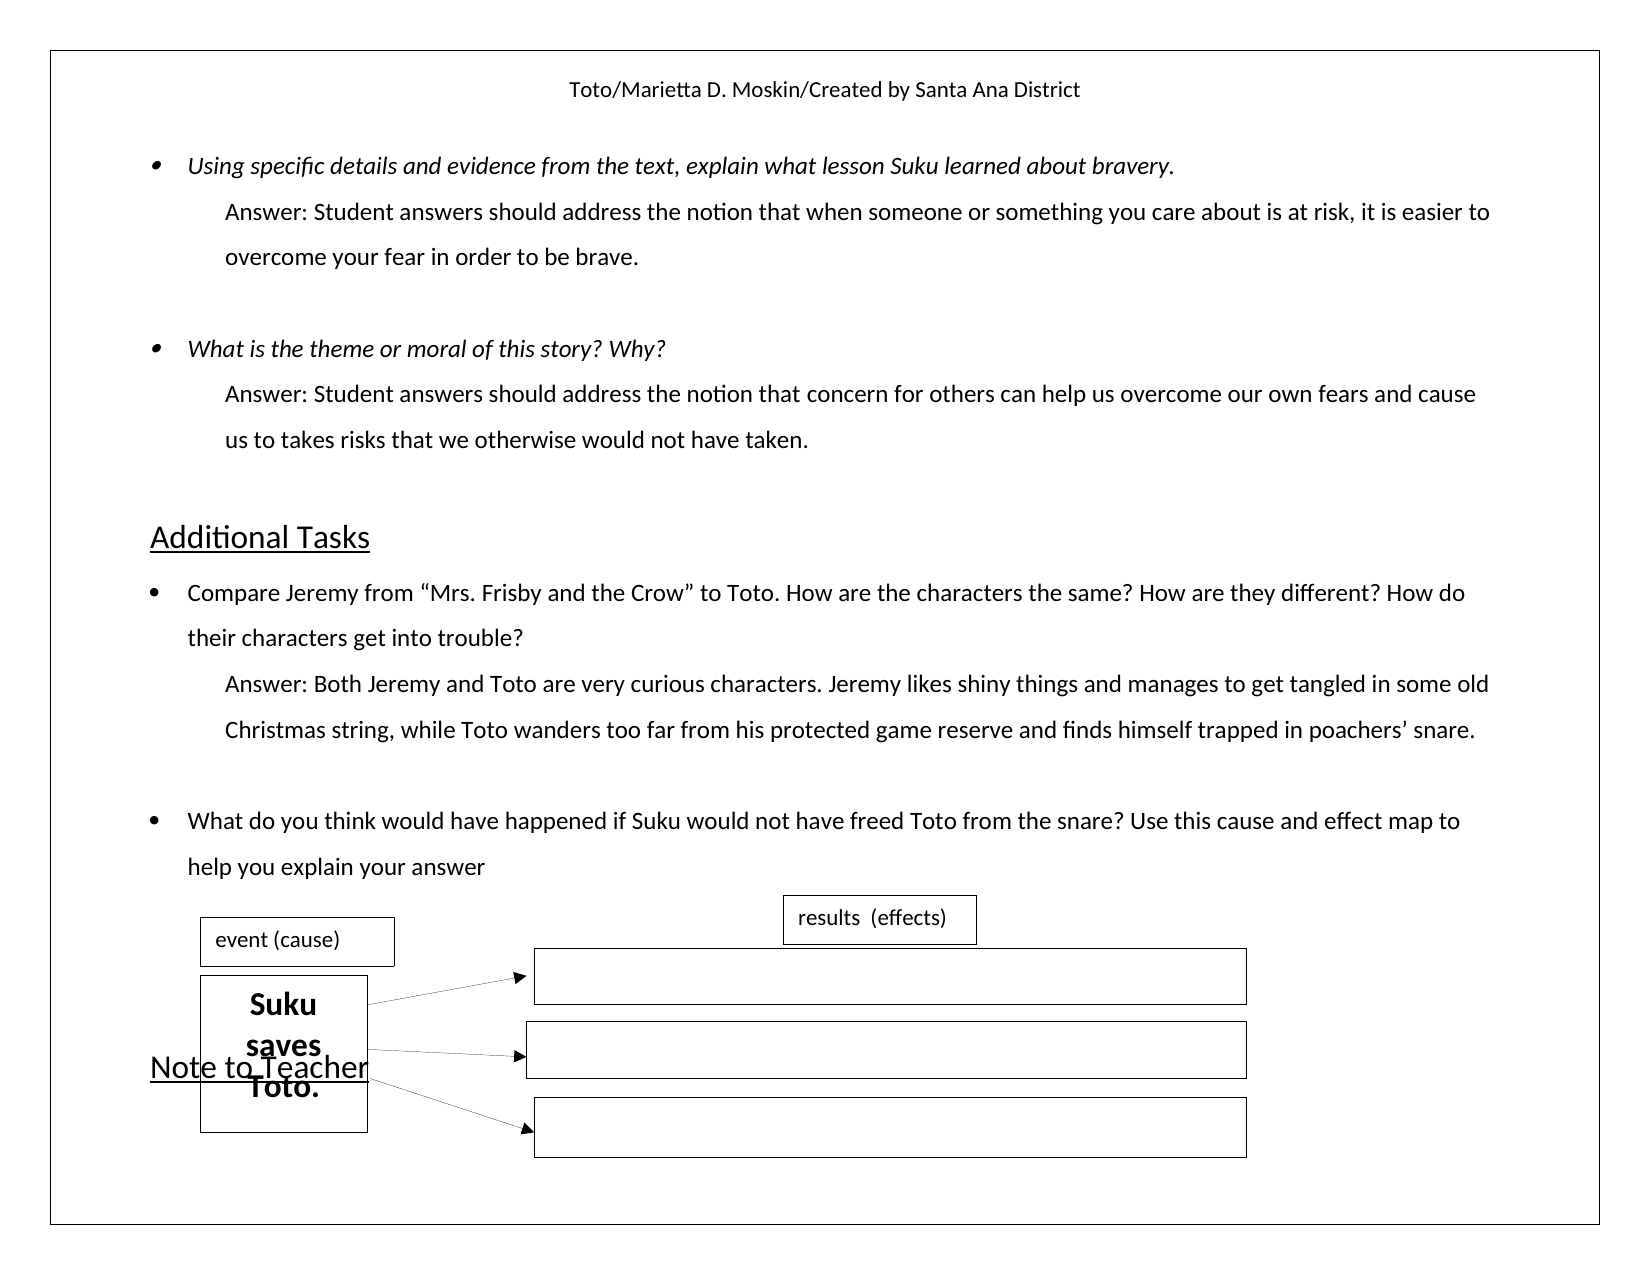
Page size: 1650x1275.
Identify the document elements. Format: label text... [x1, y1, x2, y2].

list Compare Jeremy from “Mrs. Frisby and the Crow” to Toto. How are the characters the same? How are they different? How do their characters get into trouble? [150, 577, 1500, 653]
text Additional Tasks [150, 516, 1500, 557]
text Answer: Student answers should address the notion that concern for others can help us overcome our own fears and cause us to takes risks that we otherwise would not have taken. [225, 379, 1500, 455]
list Answer: Both Jeremy and Toto are very curious characters. Jeremy likes shiny things and manages to get tangled in some old Christmas string, while Toto wanders too far from his protected game reserve and finds himself trapped in poachers’ snare. [225, 668, 1500, 744]
text Note to Teacher [150, 1046, 1500, 1087]
list Using specific details and evidence from the text, explain what lesson Suku learned about bravery. [150, 150, 1500, 181]
text Answer: Student answers should address the notion that when someone or something you care about is at risk, it is easier to overcome your fear in order to be brave. [225, 196, 1500, 272]
list What do you think would have happened if Suku would not have freed Toto from the snare? Use this cause and effect map to help you explain your answer [150, 806, 1500, 882]
list What is the theme or moral of this story? Why? [150, 333, 1500, 363]
